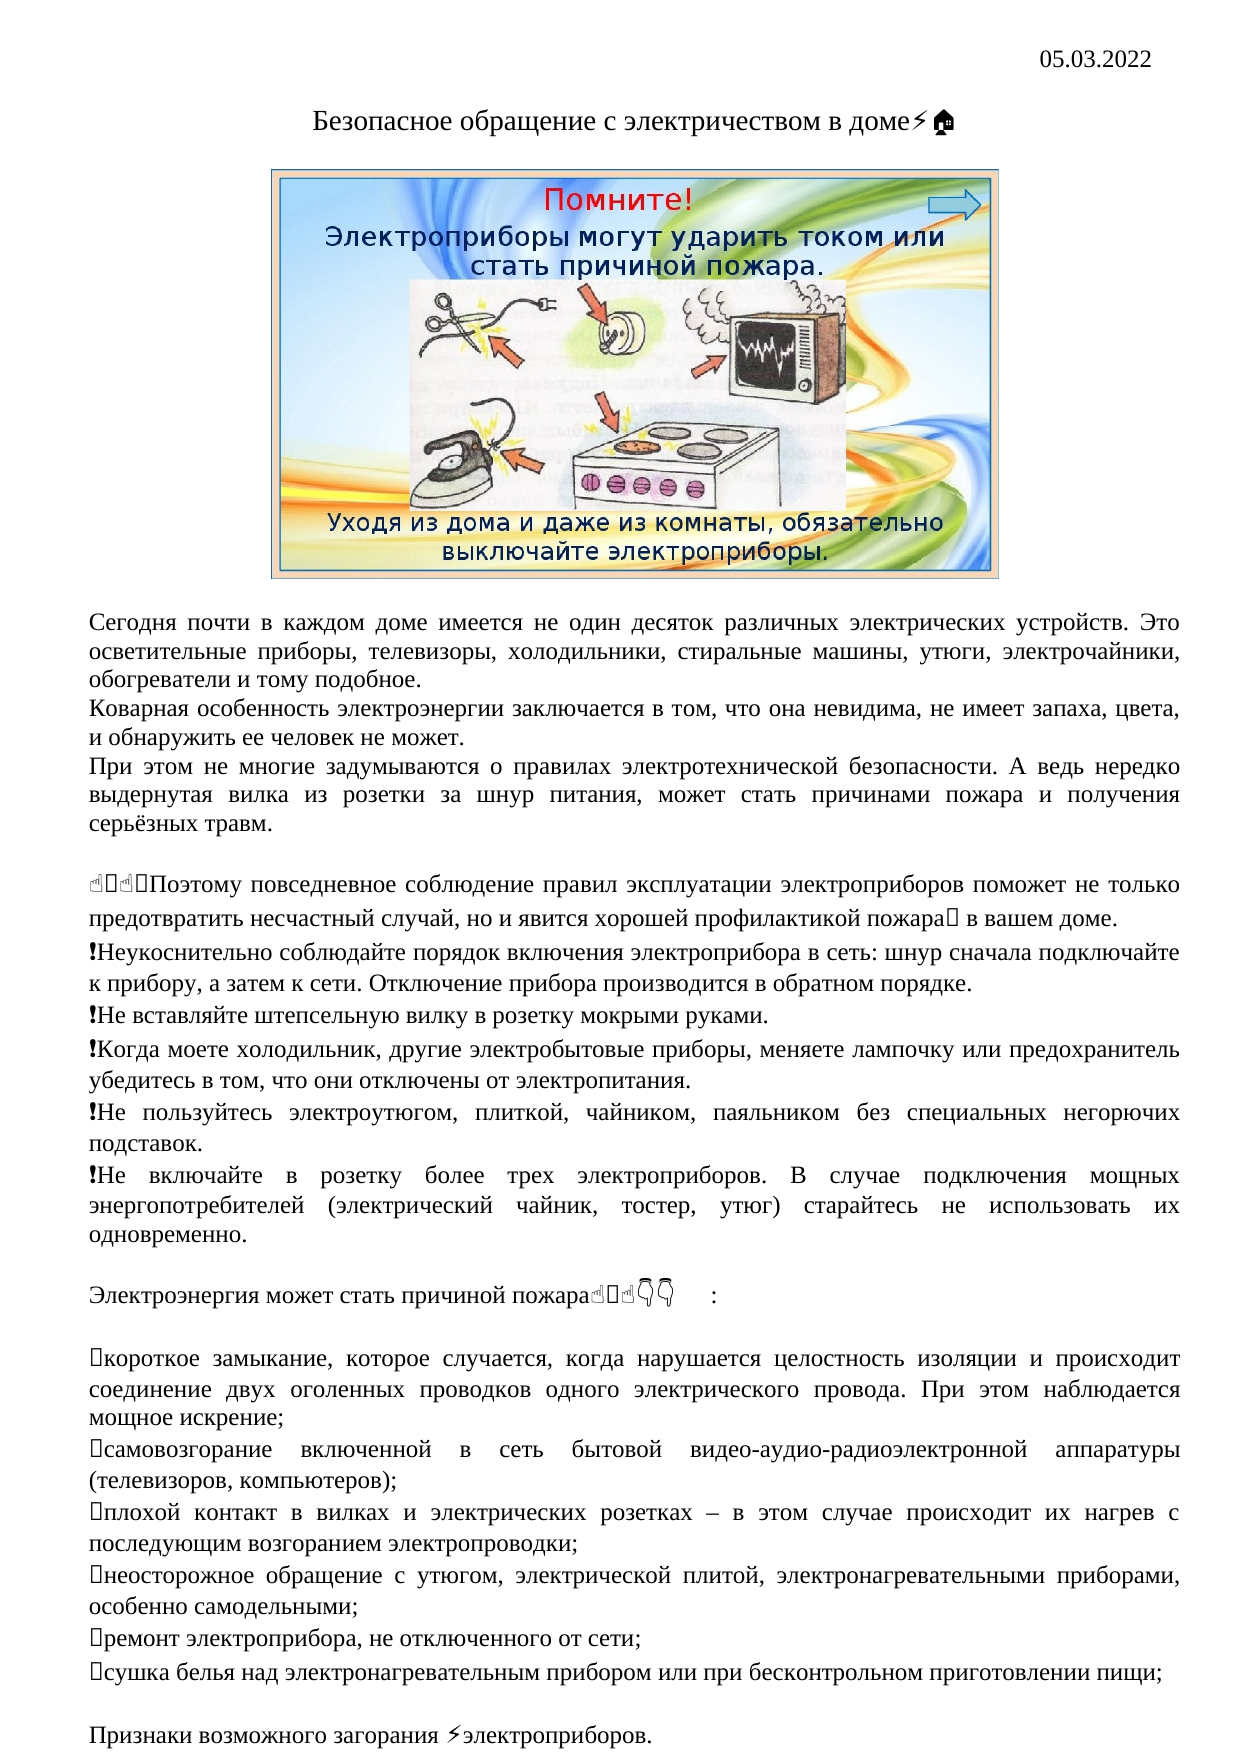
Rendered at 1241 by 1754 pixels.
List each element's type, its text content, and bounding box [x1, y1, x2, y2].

text ✅сушка белья над электронагревательным прибором или при бесконтрольном приготовлении пищи; [88, 1654, 1181, 1688]
text ❗Не вставляйте штепсельную вилку в розетку мокрыми руками. [88, 997, 1181, 1031]
text Коварная особенность электроэнергии заключается в том, что она невидима, не имеет запаха, цвета, и обнаружить ее человек не может. [88, 693, 1181, 751]
picture [271, 169, 999, 579]
text Электроэнергия может стать причиной пожара☝🏻☝🏻👇🏻👇🏻: [88, 1277, 1181, 1311]
text Признаки возможного загорания 🔥⚡🔥электроприборов. [88, 1716, 1181, 1751]
text ✅неосторожное обращение с утюгом, электрической плитой, электронагревательными приборами, особенно самодельными; [88, 1557, 1181, 1619]
text Безопасное обращение с электричеством в доме⚡🏠 [88, 102, 1181, 139]
text 05.03.2022 [177, 44, 1152, 73]
text ✅короткое замыкание, которое случается, когда нарушается целостность изоляции и происходит соединение двух оголенных проводков одного электрического провода. При этом наблюдается мощное искрение; [88, 1339, 1181, 1431]
text ❗Не пользуйтесь электроутюгом, плиткой, чайником, паяльником без специальных негорючих подставок. [88, 1094, 1181, 1156]
text ☝🏻☝🏻Поэтому повседневное соблюдение правил эксплуатации электроприборов поможет не только предотвратить несчастный случай, но и явится хорошей профилактикой пожара🔥 в вашем доме. [88, 866, 1181, 934]
text ✅самовозгорание включенной в сеть бытовой видео-аудио-радиоэлектронной аппаратуры (телевизоров, компьютеров); [88, 1431, 1181, 1494]
text При этом не многие задумываются о правилах электротехнической безопасности. А ведь нередко выдернутая вилка из розетки за шнур питания, может стать причинами пожара и получения серьёзных травм. [88, 751, 1181, 837]
text ❗Не включайте в розетку более трех электроприборов. В случае подключения мощных энергопотребителей (электрический чайник, тостер, утюг) старайтесь не использовать их одновременно. [88, 1156, 1181, 1248]
text ✅плохой контакт в вилках и электрических розетках – в этом случае происходит их нагрев с последующим возгоранием электропроводки; [88, 1494, 1181, 1557]
text ❗Неукоснительно соблюдайте порядок включения электроприбора в сеть: шнур сначала подключайте к прибору, а затем к сети. Отключение прибора производится в обратном порядке. [88, 934, 1181, 997]
text ❗Когда моете холодильник, другие электробытовые приборы, меняете лампочку или предохранитель убедитесь в том, что они отключены от электропитания. [88, 1031, 1181, 1094]
text Сегодня почти в каждом доме имеется не один десяток различных электрических устройств. Это осветительные приборы, телевизоры, холодильники, стиральные машины, утюги, электрочайники, обогреватели и тому подобное. [88, 607, 1181, 693]
text ✅ремонт электроприбора, не отключенного от сети; [88, 1619, 1181, 1654]
